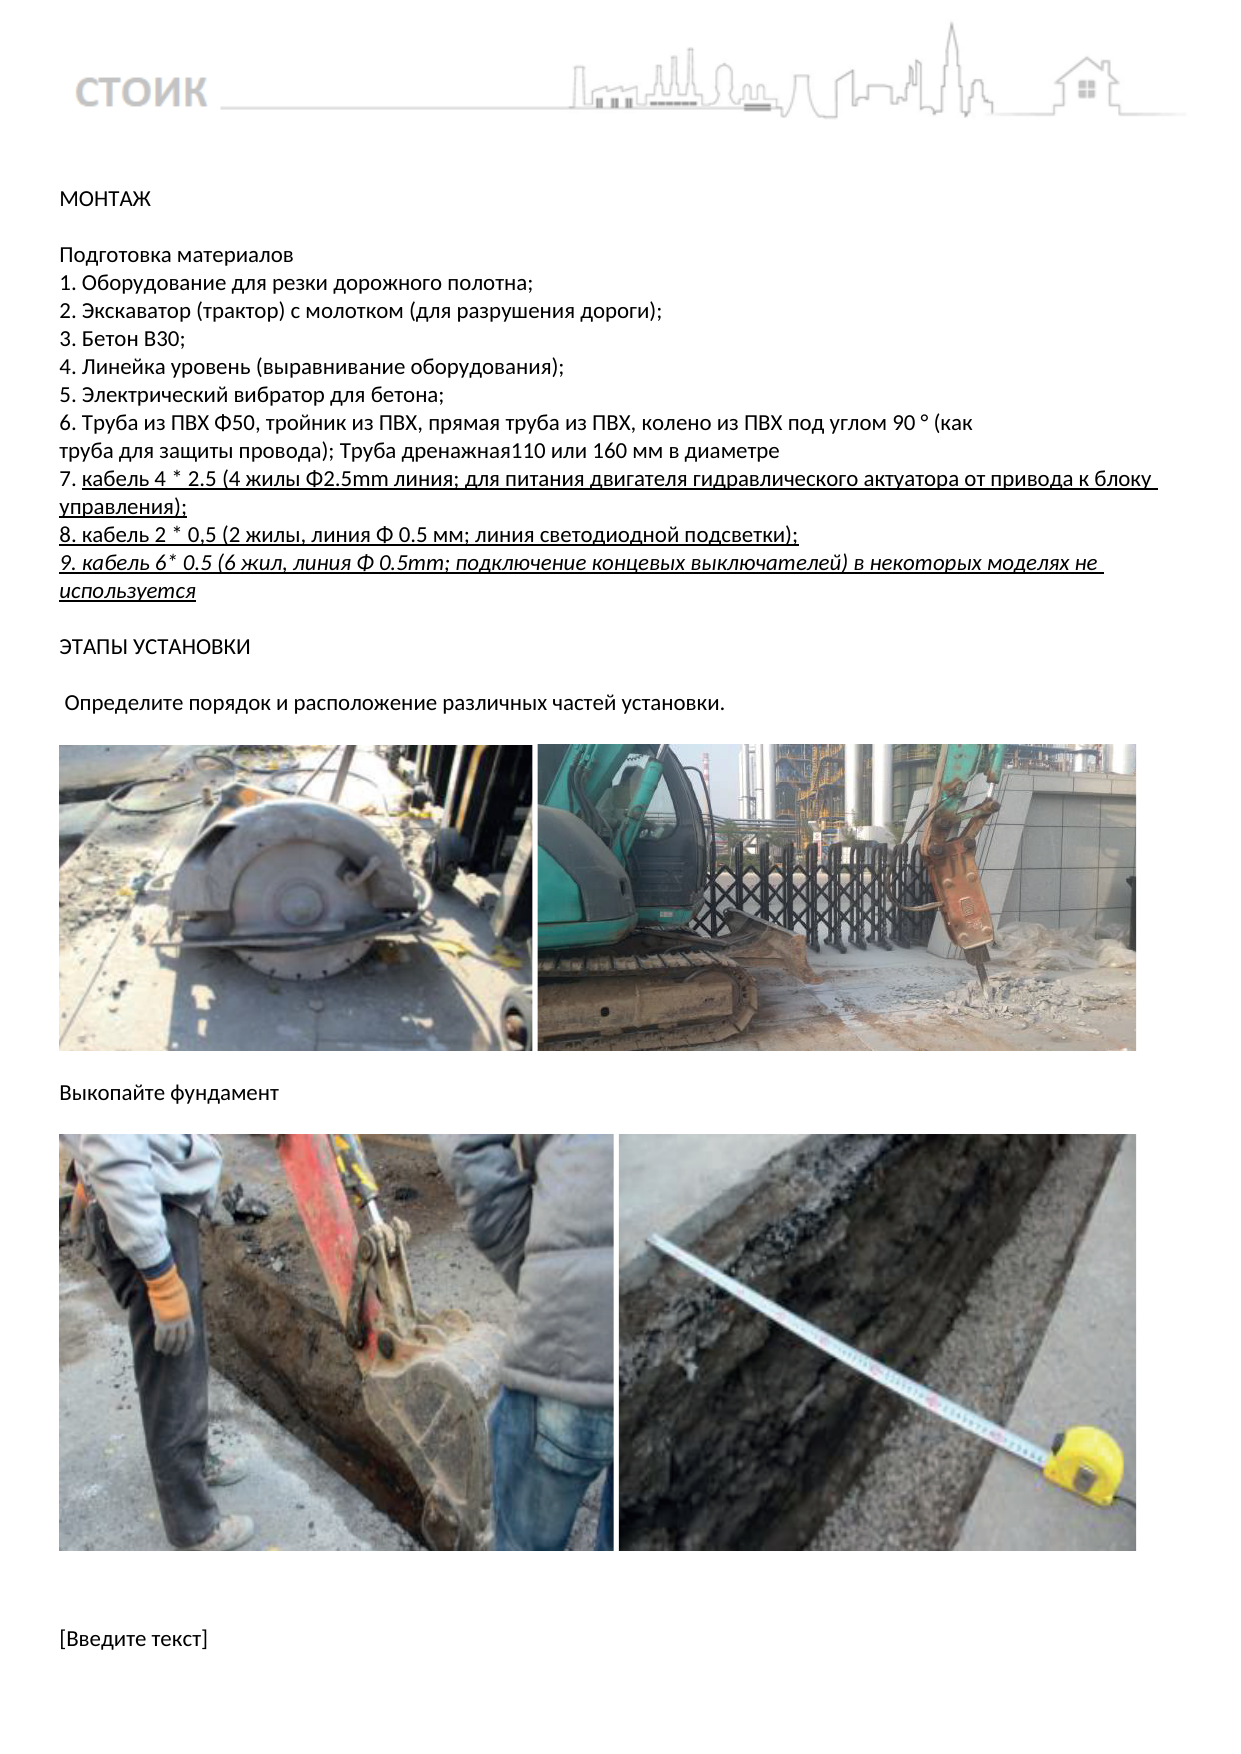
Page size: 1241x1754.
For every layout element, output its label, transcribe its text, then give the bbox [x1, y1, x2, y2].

text 5. Электрический вибратор для бетона; [59, 380, 1211, 408]
picture [59, 14, 1190, 129]
text 9. кабель 6* 0.5 (6 жил, линия Φ 0.5mm; подключение концевых выключателей) в некоторых моделях не используется [59, 548, 1211, 604]
text ЭТАПЫ УСТАНОВКИ [59, 632, 1211, 660]
text 1. Оборудование для резки дорожного полотна; [59, 268, 1211, 296]
text 7. кабель 4 * 2.5 (4 жилы Φ2.5mm линия; для питания двигателя гидравлического актуатора от привода к блоку управления); [59, 464, 1211, 520]
text Подготовка материалов [59, 240, 1211, 268]
text 3. Бетон В30; [59, 324, 1211, 352]
text труба для защиты провода); Труба дренажная110 или 160 мм в диаметре [59, 436, 1211, 464]
text 4. Линейка уровень (выравнивание оборудования); [59, 352, 1211, 380]
text Выкопайте фундамент [59, 1078, 1211, 1107]
text 2. Экскаватор (трактор) с молотком (для разрушения дороги); [59, 296, 1211, 324]
text МОНТАЖ [59, 184, 1211, 212]
text 8. кабель 2 * 0,5 (2 жилы, линия Φ 0.5 мм; линия светодиодной подсветки); [59, 520, 1211, 548]
text 6. Труба из ПВХ Φ50, тройник из ПВХ, прямая труба из ПВХ, колено из ПВХ под углом 90 ° (как [59, 408, 1211, 436]
text Определите порядок и расположение различных частей установки. [59, 688, 1211, 716]
